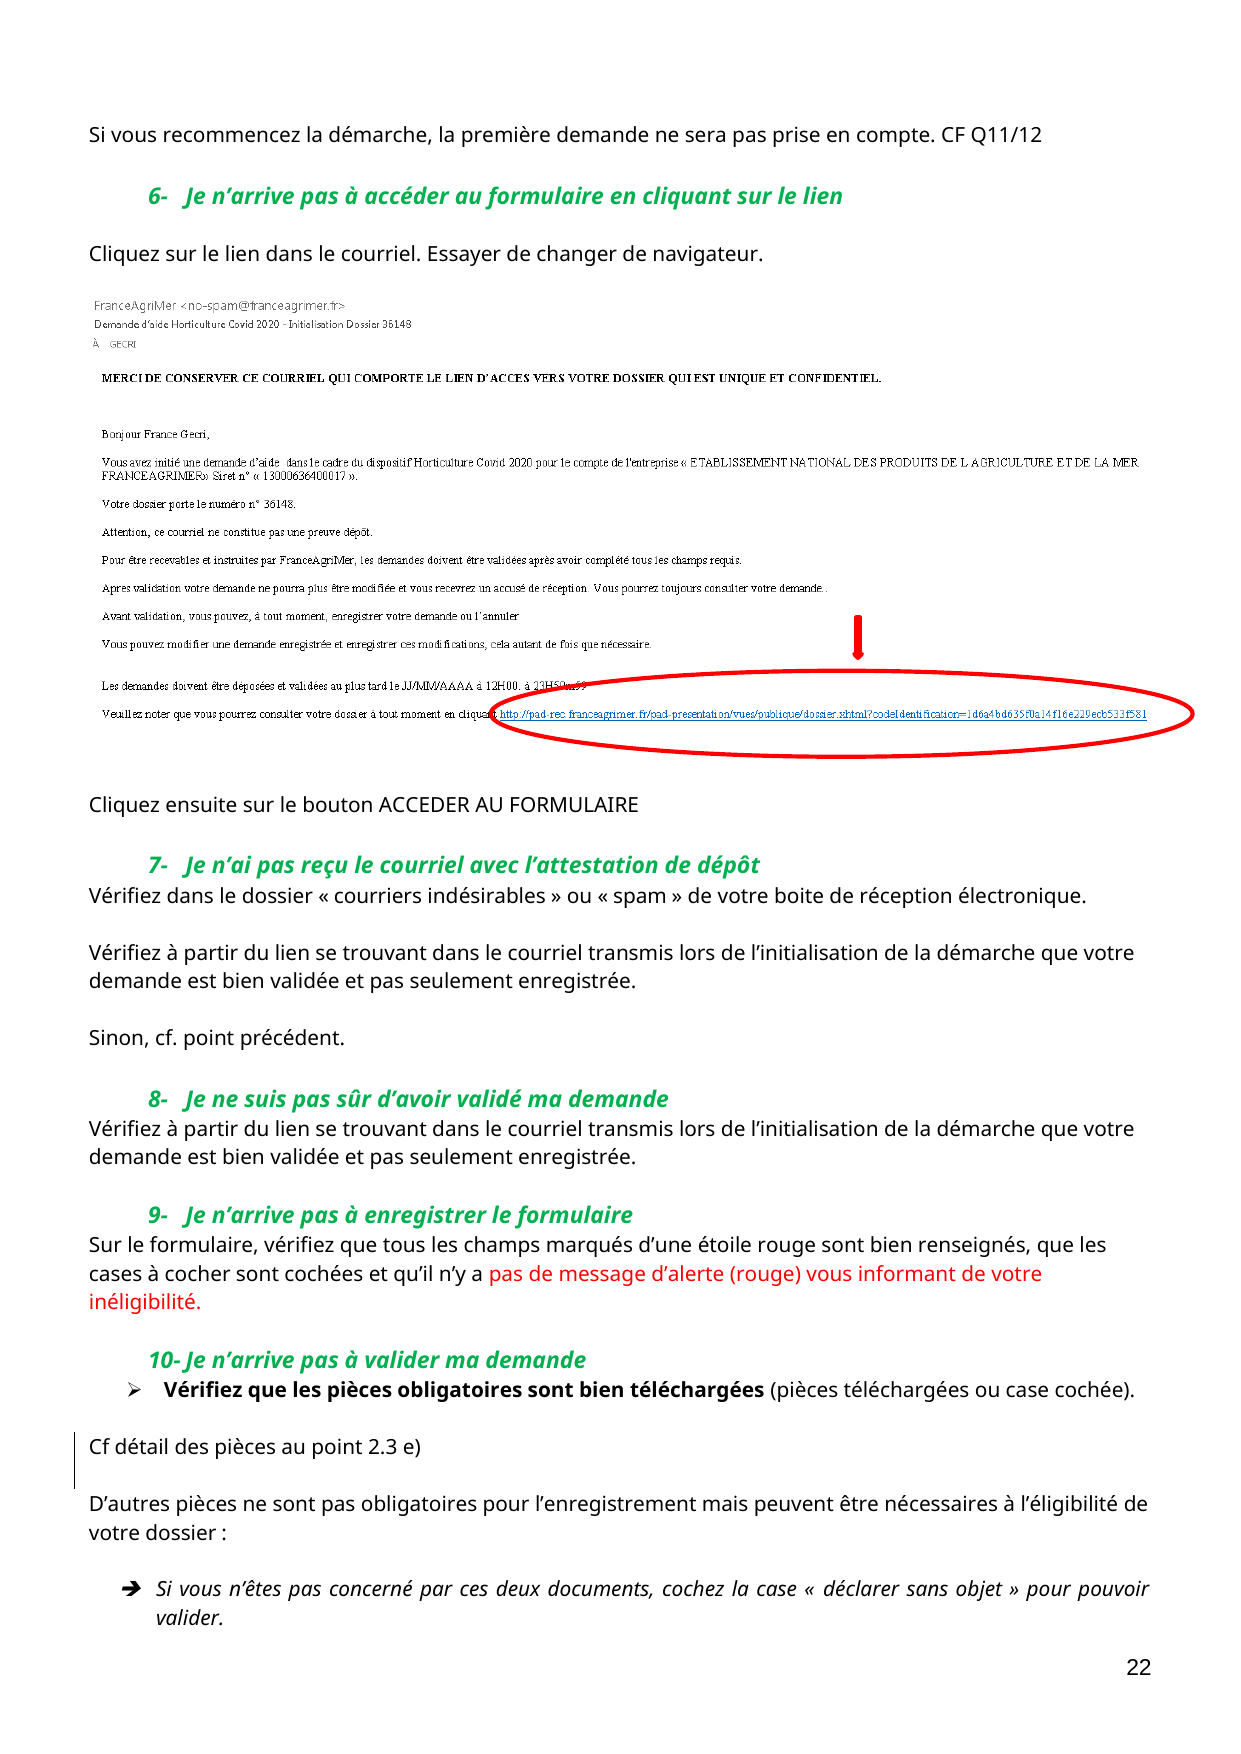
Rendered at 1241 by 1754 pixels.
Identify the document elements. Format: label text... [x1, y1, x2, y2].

text Vérifiez dans le dossier « courriers indésirables » ou « spam » de votre boite de réception électronique. [89, 881, 1152, 909]
text Sinon, cf. point précédent. [89, 1023, 1152, 1051]
text Cf détail des pièces au point 2.3 e) [89, 1432, 1152, 1461]
text Sur le formulaire, vérifiez que tous les champs marqués d’une étoile rouge sont bien renseignés, que les cases à cocher sont cochées et qu’il n’y a pas de message d’alerte (rouge) vous informant de votre inéligibilité. [89, 1230, 1152, 1316]
text D’autres pièces ne sont pas obligatoires pour l’enregistrement mais peuvent être nécessaires à l’éligibilité de votre dossier : [89, 1489, 1152, 1546]
list Je ne suis pas sûr d’avoir validé ma demande [148, 1083, 1152, 1114]
list Si vous n’êtes pas concerné par ces deux documents, cochez la case « déclarer sans objet » pour pouvoir valider. [118, 1574, 1152, 1631]
list Je n’arrive pas à valider ma demande [148, 1344, 1152, 1375]
list Je n’arrive pas à enregistrer le formulaire [148, 1199, 1152, 1230]
text Si vous recommencez la démarche, la première demande ne sera pas prise en compte. CF Q11/12 [89, 120, 1152, 148]
text Vérifiez à partir du lien se trouvant dans le courriel transmis lors de l’initialisation de la démarche que votre demande est bien validée et pas seulement enregistrée. [89, 938, 1152, 994]
picture [493, 673, 1152, 733]
text Cliquez sur le lien dans le courriel. Essayer de changer de navigateur. [89, 239, 1152, 268]
text Cliquez ensuite sur le bouton ACCEDER AU FORMULAIRE [89, 790, 1152, 818]
list Je n’arrive pas à accéder au formulaire en cliquant sur le lien [148, 179, 1152, 211]
list Je n’ai pas reçu le courriel avec l’attestation de dépôt [148, 849, 1152, 881]
text Vérifiez à partir du lien se trouvant dans le courriel transmis lors de l’initialisation de la démarche que votre demande est bien validée et pas seulement enregistrée. [89, 1114, 1152, 1171]
list Vérifiez que les pièces obligatoires sont bien téléchargées (pièces téléchargées ou case cochée). [126, 1375, 1152, 1404]
picture [88, 296, 1152, 733]
